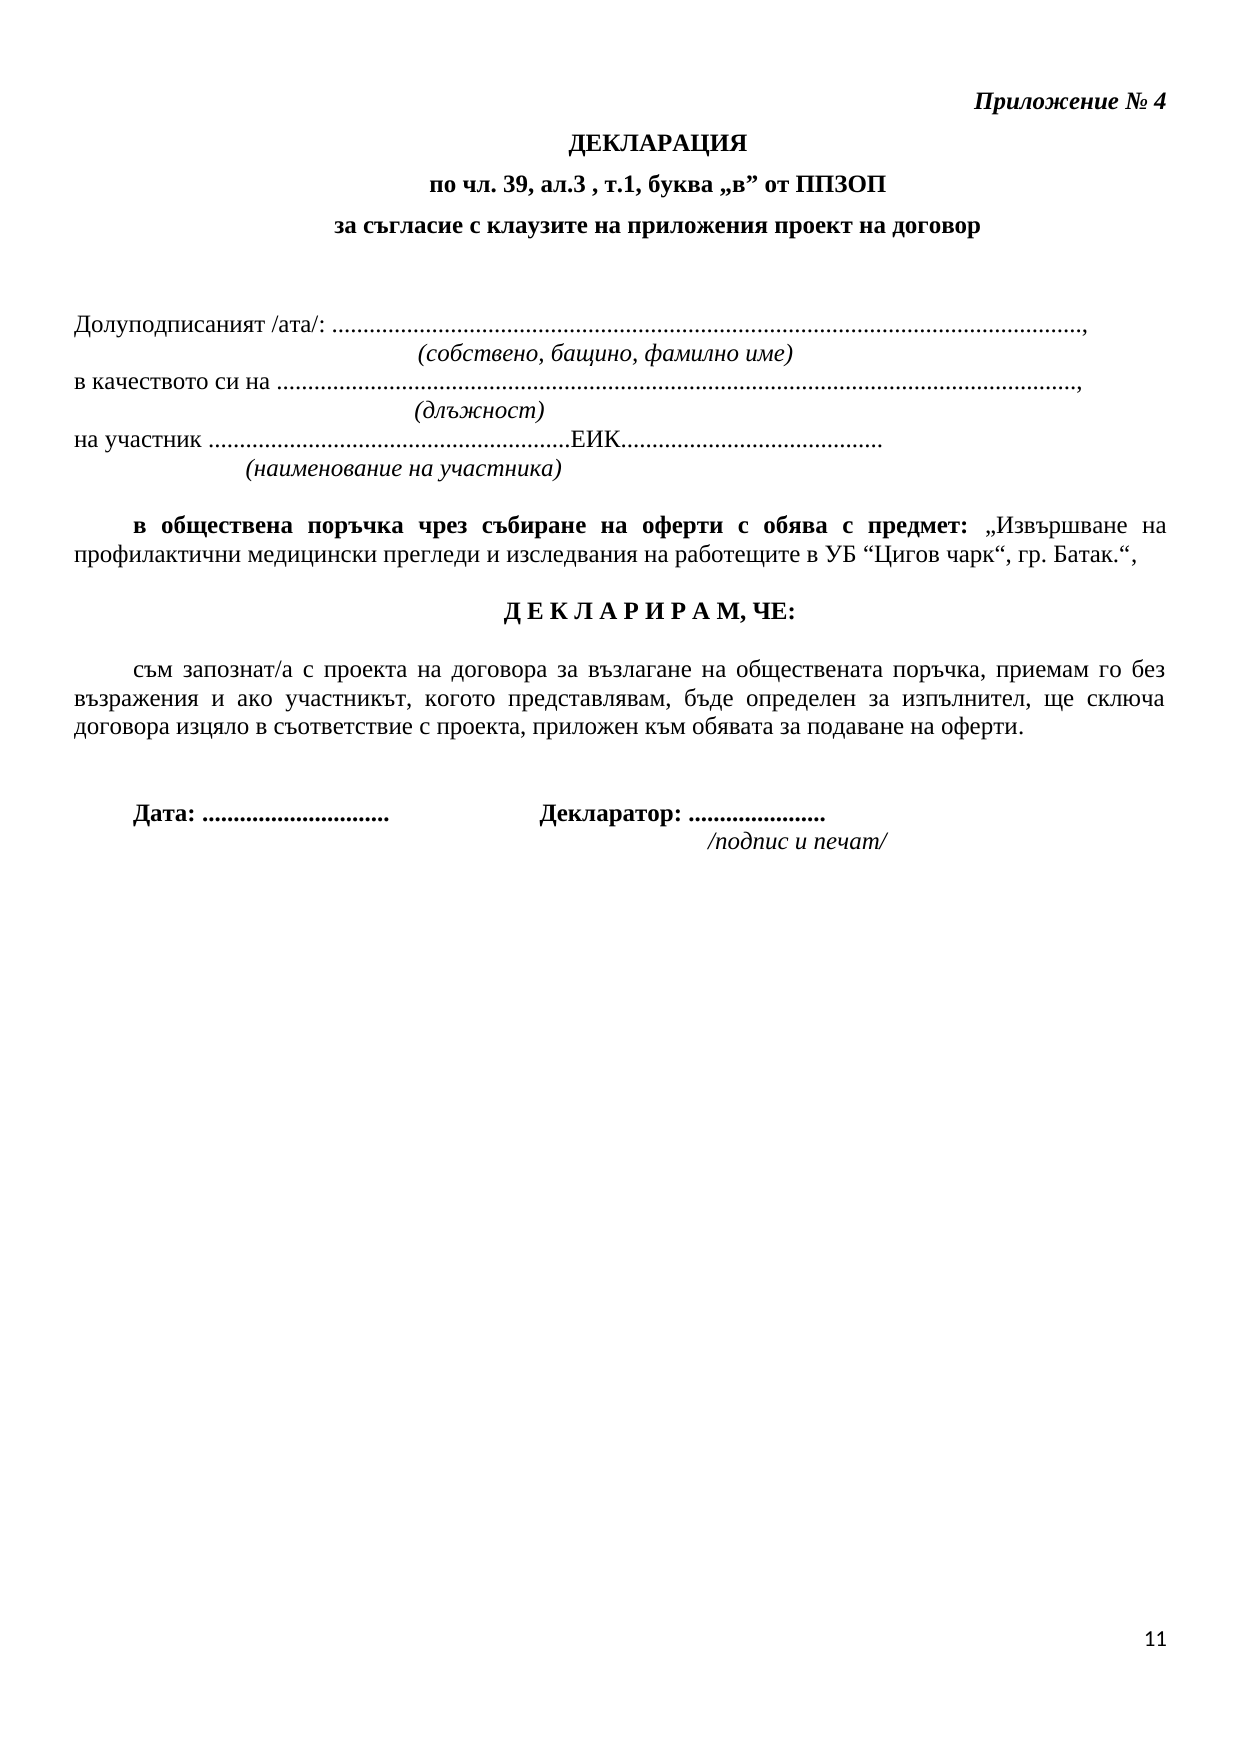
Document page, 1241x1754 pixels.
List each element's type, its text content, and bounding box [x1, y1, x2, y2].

text (собствено, бащино, фамилно име) [74, 338, 1167, 366]
text по чл. 39, ал.3 , т.1, буква „в” от ППЗОП [74, 169, 1167, 198]
text /подпис и печат/ [74, 826, 1167, 855]
text съм запознат/а с проекта на договора за възлагане на обществената поръчка, приемам го без възражения и ако участникът, когото представлявам, бъде определен за изпълнител, ще сключа договора изцяло в съответствие с проекта, приложен към обявата за подаване на оферти. [74, 654, 1167, 740]
text ДЕКЛАРАЦИЯ [74, 128, 1167, 156]
text (длъжност) [74, 395, 1167, 424]
text в обществена поръчка чрез събиране на оферти с обява с предмет: „Извършване на профилактични медицински прегледи и изследвания на работещите в УБ “Цигов чарк“, гр. Батак.“, [74, 510, 1167, 568]
text Долуподписаният /ата/: ........................................................................................................................, [74, 309, 1167, 338]
text в качеството си на ................................................................................................................................, [74, 366, 1167, 395]
text Приложение № 4 [74, 86, 1167, 115]
text на участник ..........................................................ЕИК.......................................... [74, 424, 1167, 453]
text (наименование на участника) [74, 453, 1167, 481]
text за съгласие с клаузите на приложения проект на договор [74, 210, 1167, 239]
text Дата: .............................. Декларатор: ...................... [74, 798, 1167, 826]
text Д Е К Л А Р И Р А М, ЧЕ: [74, 596, 1167, 625]
